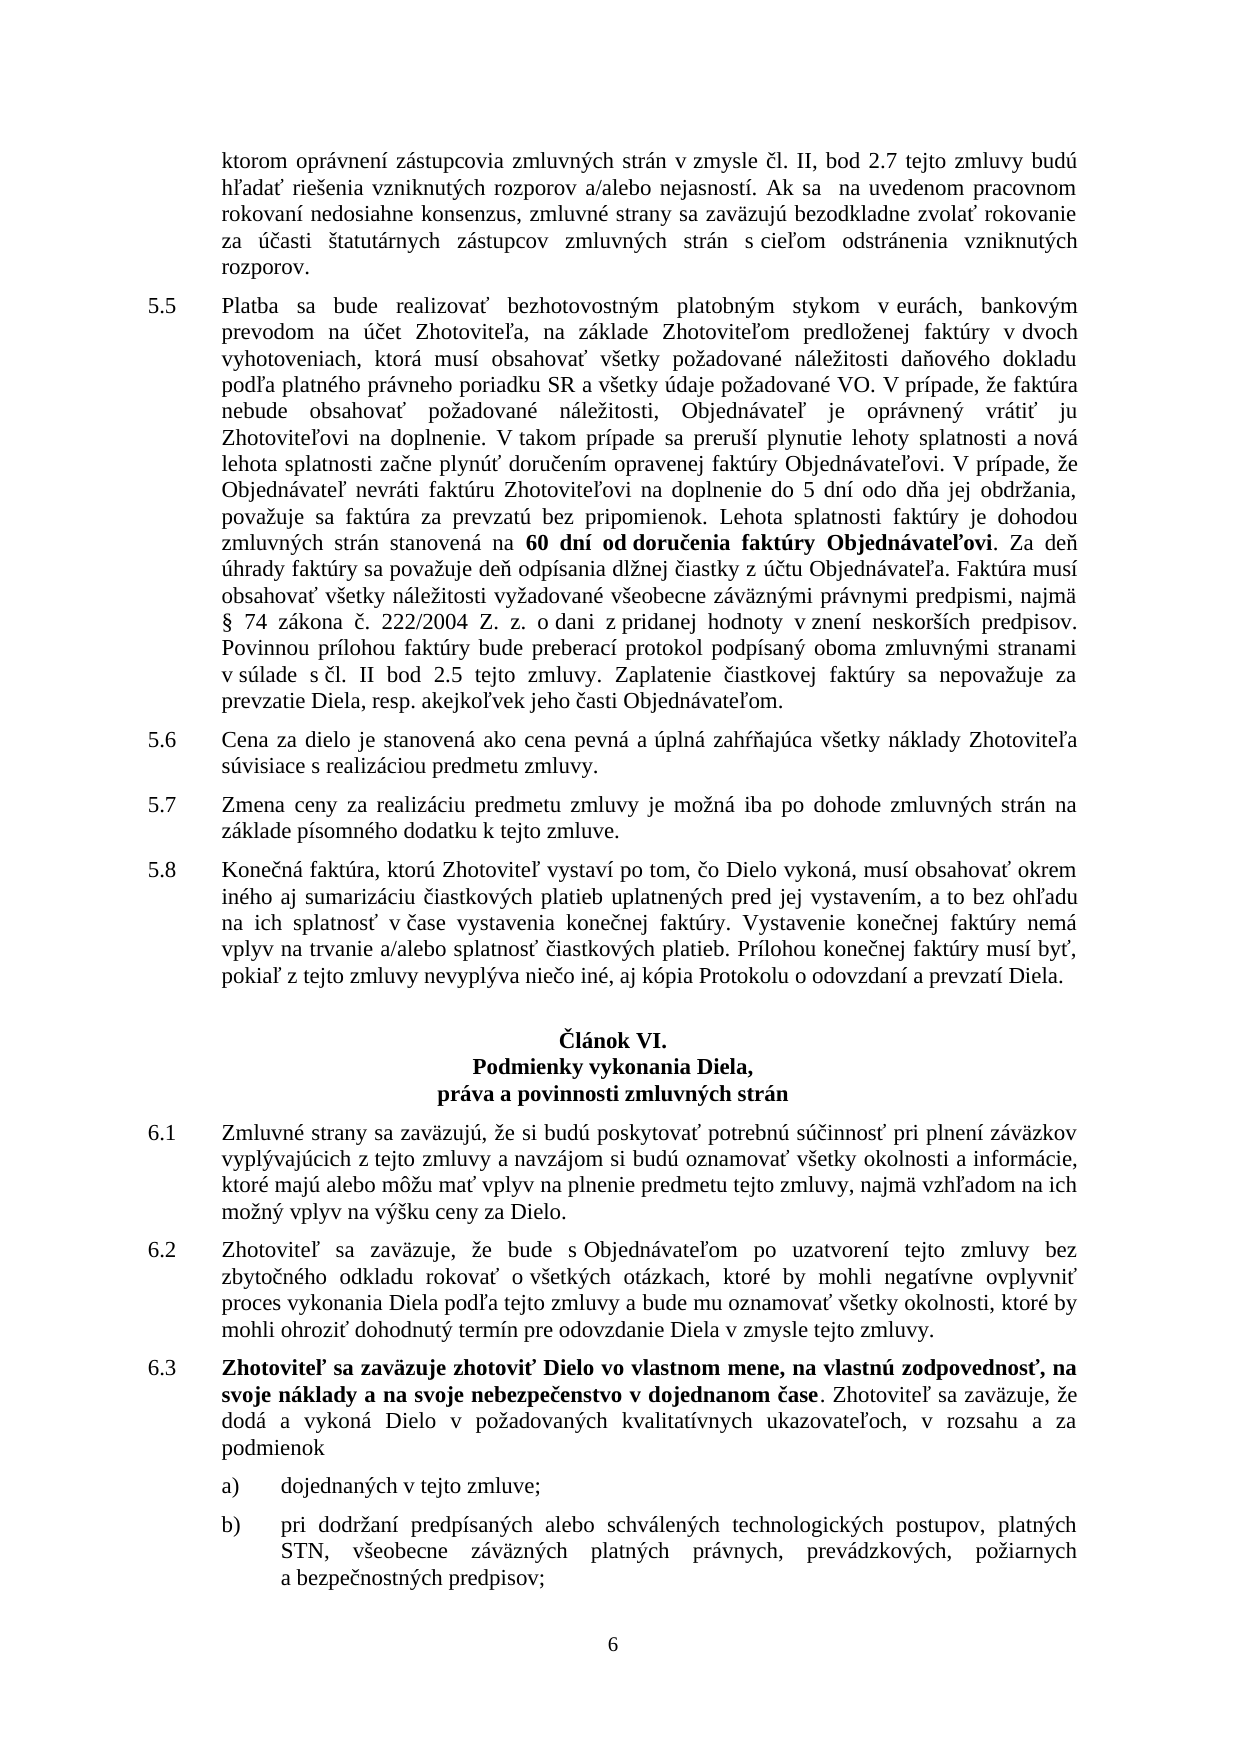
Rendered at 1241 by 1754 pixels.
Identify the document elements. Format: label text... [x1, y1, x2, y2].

text Článok VI. [148, 1027, 1078, 1053]
list Konečná faktúra, ktorú Zhotoviteľ vystaví po tom, čo Dielo vykoná, musí obsahovať okrem iného aj sumarizáciu čiastkových platieb uplatnených pred jej vystavením, a to bez ohľadu na ich splatnosť v čase vystavenia konečnej faktúry. Vystavenie konečnej faktúry nemá vplyv na trvanie a/alebo splatnosť čiastkových platieb. Prílohou konečnej faktúry musí byť, pokiaľ z tejto zmluvy nevyplýva niečo iné, aj kópia Protokolu o odovzdaní a prevzatí Diela. [148, 856, 1078, 988]
list Zmluvné strany sa zaväzujú, že si budú poskytovať potrebnú súčinnosť pri plnení záväzkov vyplývajúcich z tejto zmluvy a navzájom si budú oznamovať všetky okolnosti a informácie, ktoré majú alebo môžu mať vplyv na plnenie predmetu tejto zmluvy, najmä vzhľadom na ich možný vplyv na výšku ceny za Dielo. [148, 1119, 1078, 1224]
list Zhotoviteľ sa zaväzuje zhotoviť Dielo vo vlastnom mene, na vlastnú zodpovednosť, na svoje náklady a na svoje nebezpečenstvo v dojednanom čase. Zhotoviteľ sa zaväzuje, že dodá a vykoná Dielo v požadovaných kvalitatívnych ukazovateľoch, v rozsahu a za podmienok [148, 1354, 1078, 1460]
text práva a povinnosti zmluvných strán [148, 1080, 1078, 1106]
list Platba sa bude realizovať bezhotovostným platobným stykom v eurách, bankovým prevodom na účet Zhotoviteľa, na základe Zhotoviteľom predloženej faktúry v dvoch vyhotoveniach, ktorá musí obsahovať všetky požadované náležitosti daňového dokladu podľa platného právneho poriadku SR a všetky údaje požadované VO. V prípade, že faktúra nebude obsahovať požadované náležitosti, Objednávateľ je oprávnený vrátiť ju Zhotoviteľovi na doplnenie. V takom prípade sa preruší plynutie lehoty splatnosti a nová lehota splatnosti začne plynúť doručením opravenej faktúry Objednávateľovi. V prípade, že Objednávateľ nevráti faktúru Zhotoviteľovi na doplnenie do 5 dní odo dňa jej obdržania, považuje sa faktúra za prevzatú bez pripomienok. Lehota splatnosti faktúry je dohodou zmluvných strán stanovená na 60 dní od doručenia faktúry Objednávateľovi. Za deň úhrady faktúry sa považuje deň odpísania dlžnej čiastky z účtu Objednávateľa. Faktúra musí obsahovať všetky náležitosti vyžadované všeobecne záväznými právnymi predpismi, najmä § 74 zákona č. 222/2004 Z. z. o dani z pridanej hodnoty v znení neskorších predpisov. Povinnou prílohou faktúry bude preberací protokol podpísaný oboma zmluvnými stranami v súlade s čl. II bod 2.5 tejto zmluvy. Zaplatenie čiastkovej faktúry sa nepovažuje za prevzatie Diela, resp. akejkoľvek jeho časti Objednávateľom. [148, 292, 1078, 713]
list dojednaných v tejto zmluve; [221, 1472, 1078, 1499]
text Podmienky vykonania Diela, [148, 1053, 1078, 1080]
list pri dodržaní predpísaných alebo schválených technologických postupov, platných STN, všeobecne záväzných platných právnych, prevádzkových, požiarnych a bezpečnostných predpisov; [221, 1511, 1078, 1590]
list Zmena ceny za realizáciu predmetu zmluvy je možná iba po dohode zmluvných strán na základe písomného dodatku k tejto zmluve. [148, 791, 1078, 844]
list Cena za dielo je stanovená ako cena pevná a úplná zahŕňajúca všetky náklady Zhotoviteľa súvisiace s realizáciou predmetu zmluvy. [148, 726, 1078, 779]
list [148, 148, 1078, 279]
list Zhotoviteľ sa zaväzuje, že bude s Objednávateľom po uzatvorení tejto zmluvy bez zbytočného odkladu rokovať o všetkých otázkach, ktoré by mohli negatívne ovplyvniť proces vykonania Diela podľa tejto zmluvy a bude mu oznamovať všetky okolnosti, ktoré by mohli ohroziť dohodnutý termín pre odovzdanie Diela v zmysle tejto zmluvy. [148, 1237, 1078, 1342]
